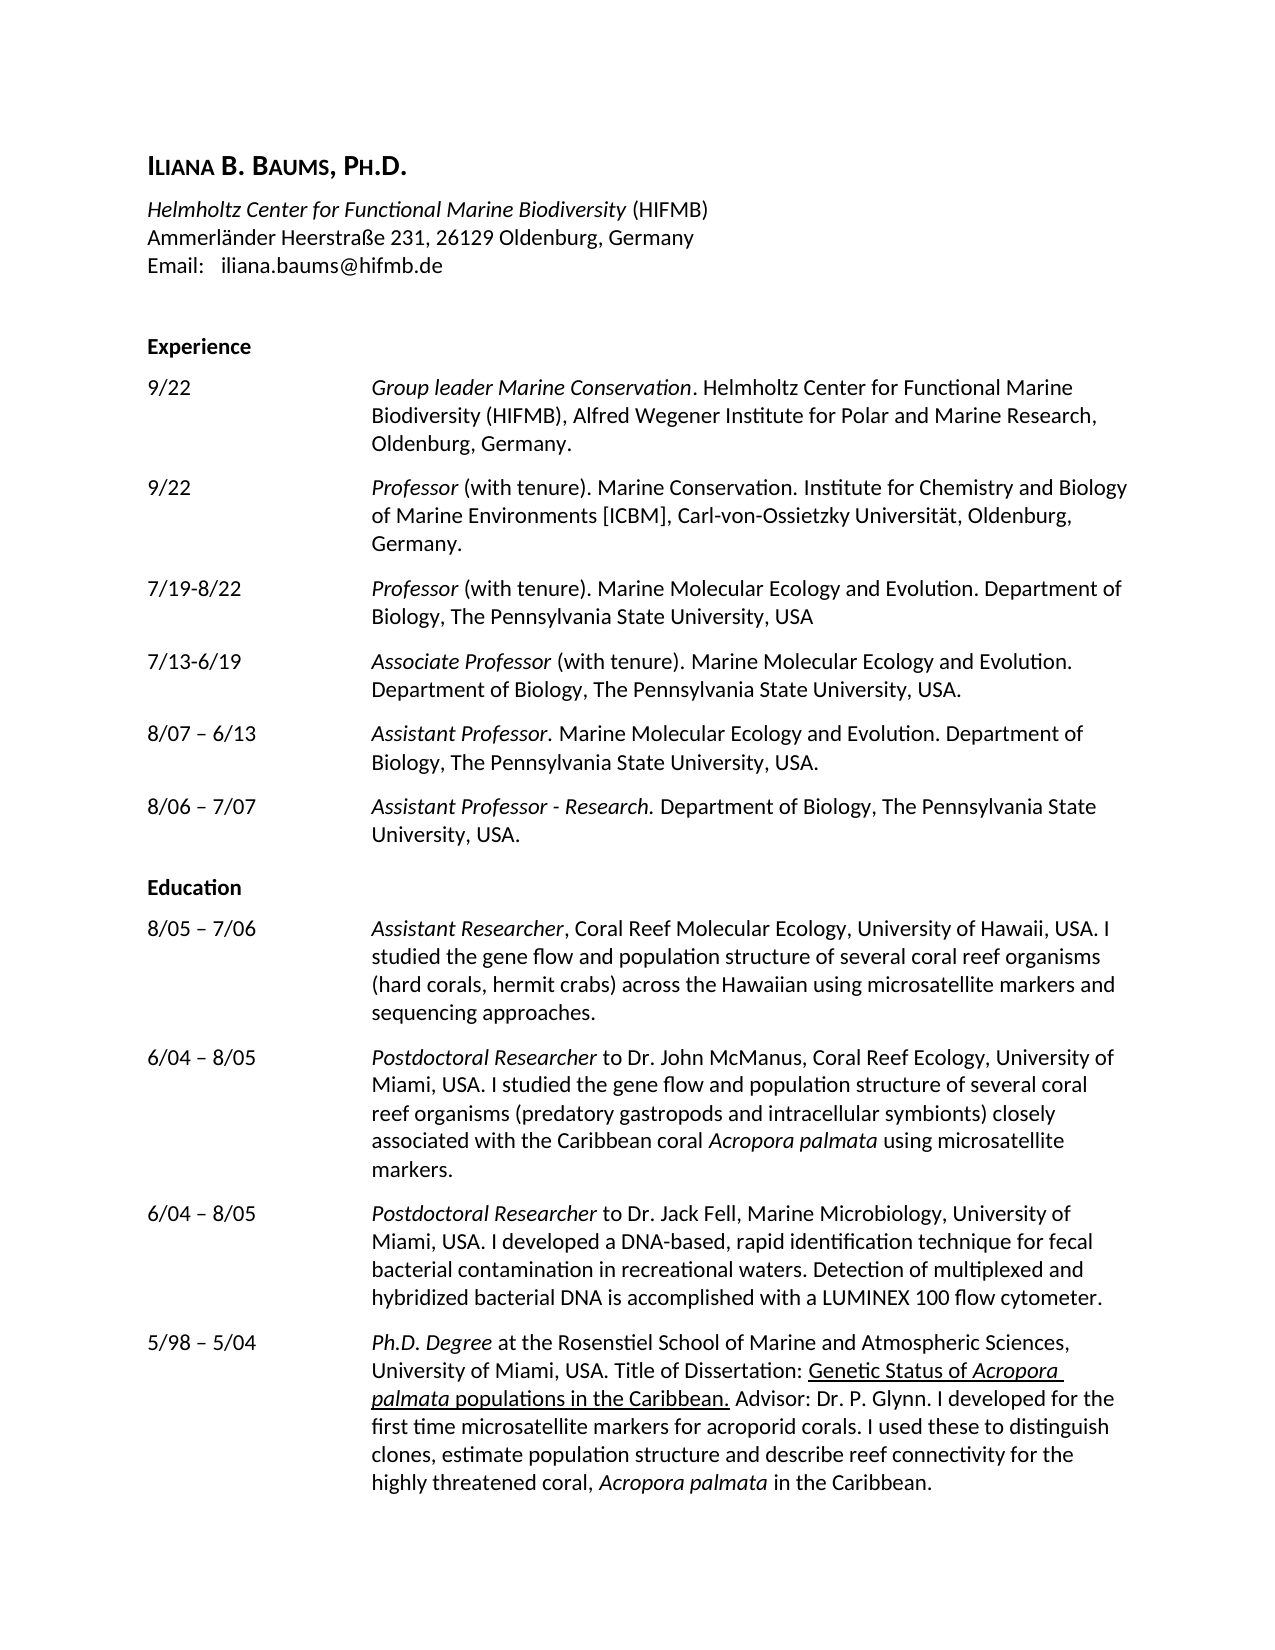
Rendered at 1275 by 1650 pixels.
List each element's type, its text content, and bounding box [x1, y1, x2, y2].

text 8/06 – 7/07 Assistant Professor - Research. Department of Biology, The Pennsylvania State University, USA. [147, 792, 1128, 848]
text Helmholtz Center for Functional Marine Biodiversity (HIFMB) [147, 195, 1128, 223]
text 7/13-6/19 Associate Professor (with tenure). Marine Molecular Ecology and Evolution. Department of Biology, The Pennsylvania State University, USA. [147, 647, 1128, 703]
text 9/22 Group leader Marine Conservation. Helmholtz Center for Functional Marine Biodiversity (HIFMB), Alfred Wegener Institute for Polar and Marine Research, Oldenburg, Germany. [147, 373, 1128, 457]
subtitle Experience [147, 332, 1128, 360]
subtitle Education [147, 873, 1128, 901]
text Ammerländer Heerstraße 231, 26129 Oldenburg, Germany [147, 223, 1128, 251]
text 8/07 – 6/13 Assistant Professor. Marine Molecular Ecology and Evolution. Department of Biology, The Pennsylvania State University, USA. [147, 719, 1128, 776]
text 6/04 – 8/05 Postdoctoral Researcher to Dr. John McManus, Coral Reef Ecology, University of Miami, USA. I studied the gene flow and population structure of several coral reef organisms (predatory gastropods and intracellular symbionts) closely associated with the Caribbean coral Acropora palmata using microsatellite markers. [147, 1043, 1128, 1183]
text 5/98 – 5/04 Ph.D. Degree at the Rosenstiel School of Marine and Atmospheric Sciences, University of Miami, USA. Title of Dissertation: Genetic Status of Acropora palmata populations in the Caribbean. Advisor: Dr. P. Glynn. I developed for the first time microsatellite markers for acroporid corals. I used these to distinguish clones, estimate population structure and describe reef connectivity for the highly threatened coral, Acropora palmata in the Caribbean. [147, 1328, 1128, 1496]
text 8/05 – 7/06 Assistant Researcher, Coral Reef Molecular Ecology, University of Hawaii, USA. I studied the gene flow and population structure of several coral reef organisms (hard corals, hermit crabs) across the Hawaiian using microsatellite markers and sequencing approaches. [147, 914, 1128, 1026]
subtitle Iliana B. Baums, Ph.D. [147, 147, 1128, 183]
text 7/19-8/22 Professor (with tenure). Marine Molecular Ecology and Evolution. Department of Biology, The Pennsylvania State University, USA [147, 574, 1128, 630]
text 6/04 – 8/05 Postdoctoral Researcher to Dr. Jack Fell, Marine Microbiology, University of Miami, USA. I developed a DNA-based, rapid identification technique for fecal bacterial contamination in recreational waters. Detection of multiplexed and hybridized bacterial DNA is accomplished with a LUMINEX 100 flow cytometer. [147, 1199, 1128, 1311]
text Email: iliana.baums@hifmb.de [147, 251, 1128, 279]
text 9/22 Professor (with tenure). Marine Conservation. Institute for Chemistry and Biology of Marine Environments [ICBM], Carl-von-Ossietzky Universität, Oldenburg, Germany. [147, 473, 1128, 557]
